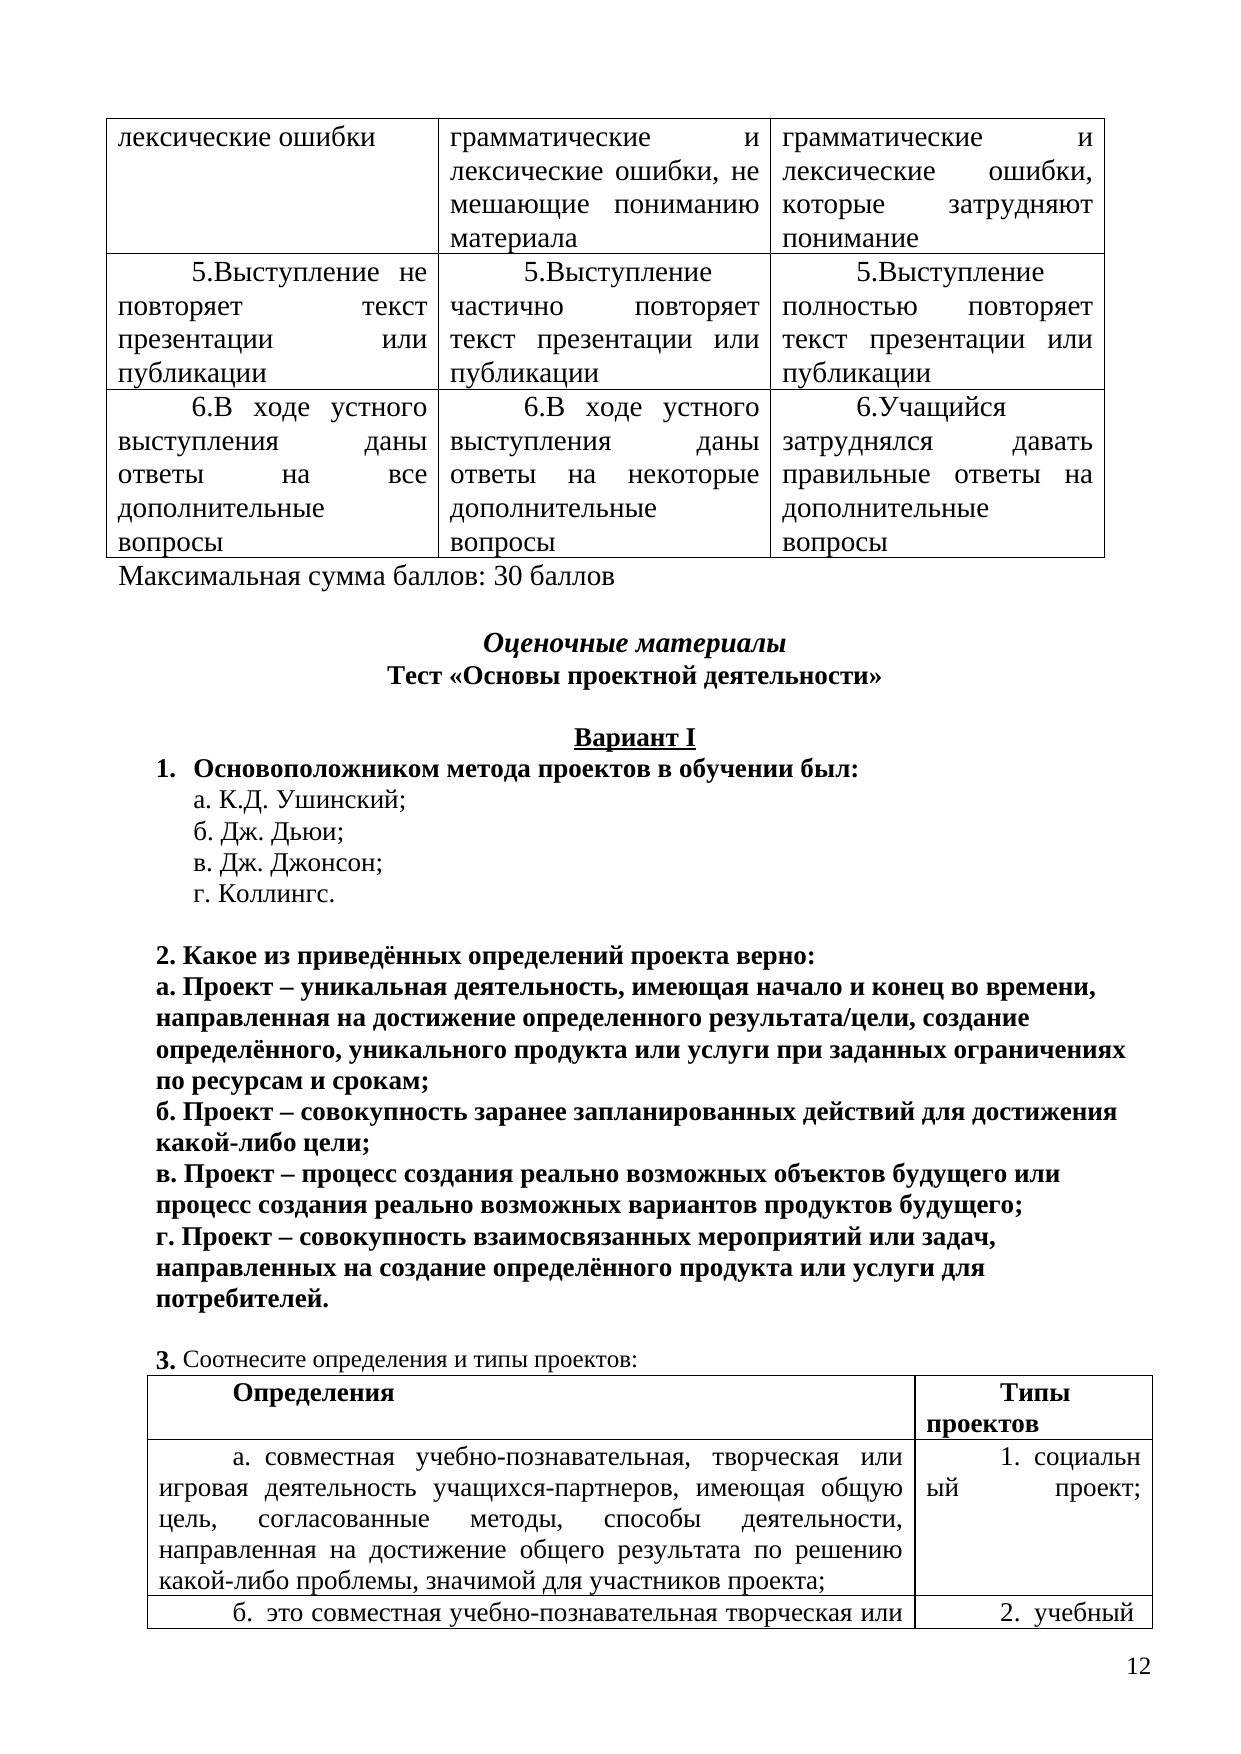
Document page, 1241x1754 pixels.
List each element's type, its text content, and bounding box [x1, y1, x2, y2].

table_cell 1. социальный проект; [916, 1440, 1152, 1595]
table_cell 6.Учащийся затруднялся давать правильные ответы на дополнительные вопросы [771, 390, 1104, 557]
table_cell а. совместная учебно-познавательная, творческая или игровая деятельность учащихся-партнеров, имеющая общую цель, согласованные методы, способы деятельности, направленная на достижение общего результата по решению какой-либо проблемы, значимой для участников проекта; [148, 1440, 914, 1595]
text Оценочные материалы [118, 625, 1152, 659]
table_cell 6.В ходе устного выступления даны ответы на все дополнительные вопросы [107, 390, 438, 557]
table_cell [107, 119, 438, 253]
table_cell 5.Выступление частично повторяет текст презентации или публикации [439, 254, 770, 388]
table_cell 2. учебный проект; [916, 1596, 1152, 1628]
text Вариант I [118, 721, 1152, 752]
text Тест «Основы проектной деятельности» [118, 659, 1152, 690]
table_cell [148, 1596, 914, 1628]
table_header Определения [148, 1376, 914, 1439]
table_cell 6.В ходе устного выступления даны ответы на некоторые дополнительные вопросы [439, 390, 770, 557]
list Основоположником метода проектов в обучении был: а. К.Д. Ушинский; б. Дж. Дьюи; в. Дж. Джонсон; г. Коллингс. [156, 752, 1152, 908]
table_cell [771, 119, 1104, 253]
table_header Типы проектов [916, 1376, 1152, 1439]
text 2. Какое из приведённых определений проекта верно: а. Проект – уникальная деятельность, имеющая начало и конец во времени, направленная на достижение определенного результата/цели, создание определённого, уникального продукта или услуги при заданных ограничениях по ресурсам и срокам; б. Проект – совокупность заранее запланированных действий для достижения какой-либо цели; в. Проект – процесс создания реально возможных объектов будущего или процесс создания реально возможных вариантов продуктов будущего; г. Проект – совокупность взаимосвязанных мероприятий или задач, направленных на создание определённого продукта или услуги для потребителей. 3. Соотнесите определения и типы проектов: [156, 908, 1152, 1375]
table_cell 5.Выступление полностью повторяет текст презентации или публикации [771, 254, 1104, 388]
text Максимальная сумма баллов: 30 баллов [118, 558, 1152, 592]
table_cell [439, 119, 770, 253]
table_cell 5.Выступление не повторяет текст презентации или публикации [107, 254, 438, 388]
